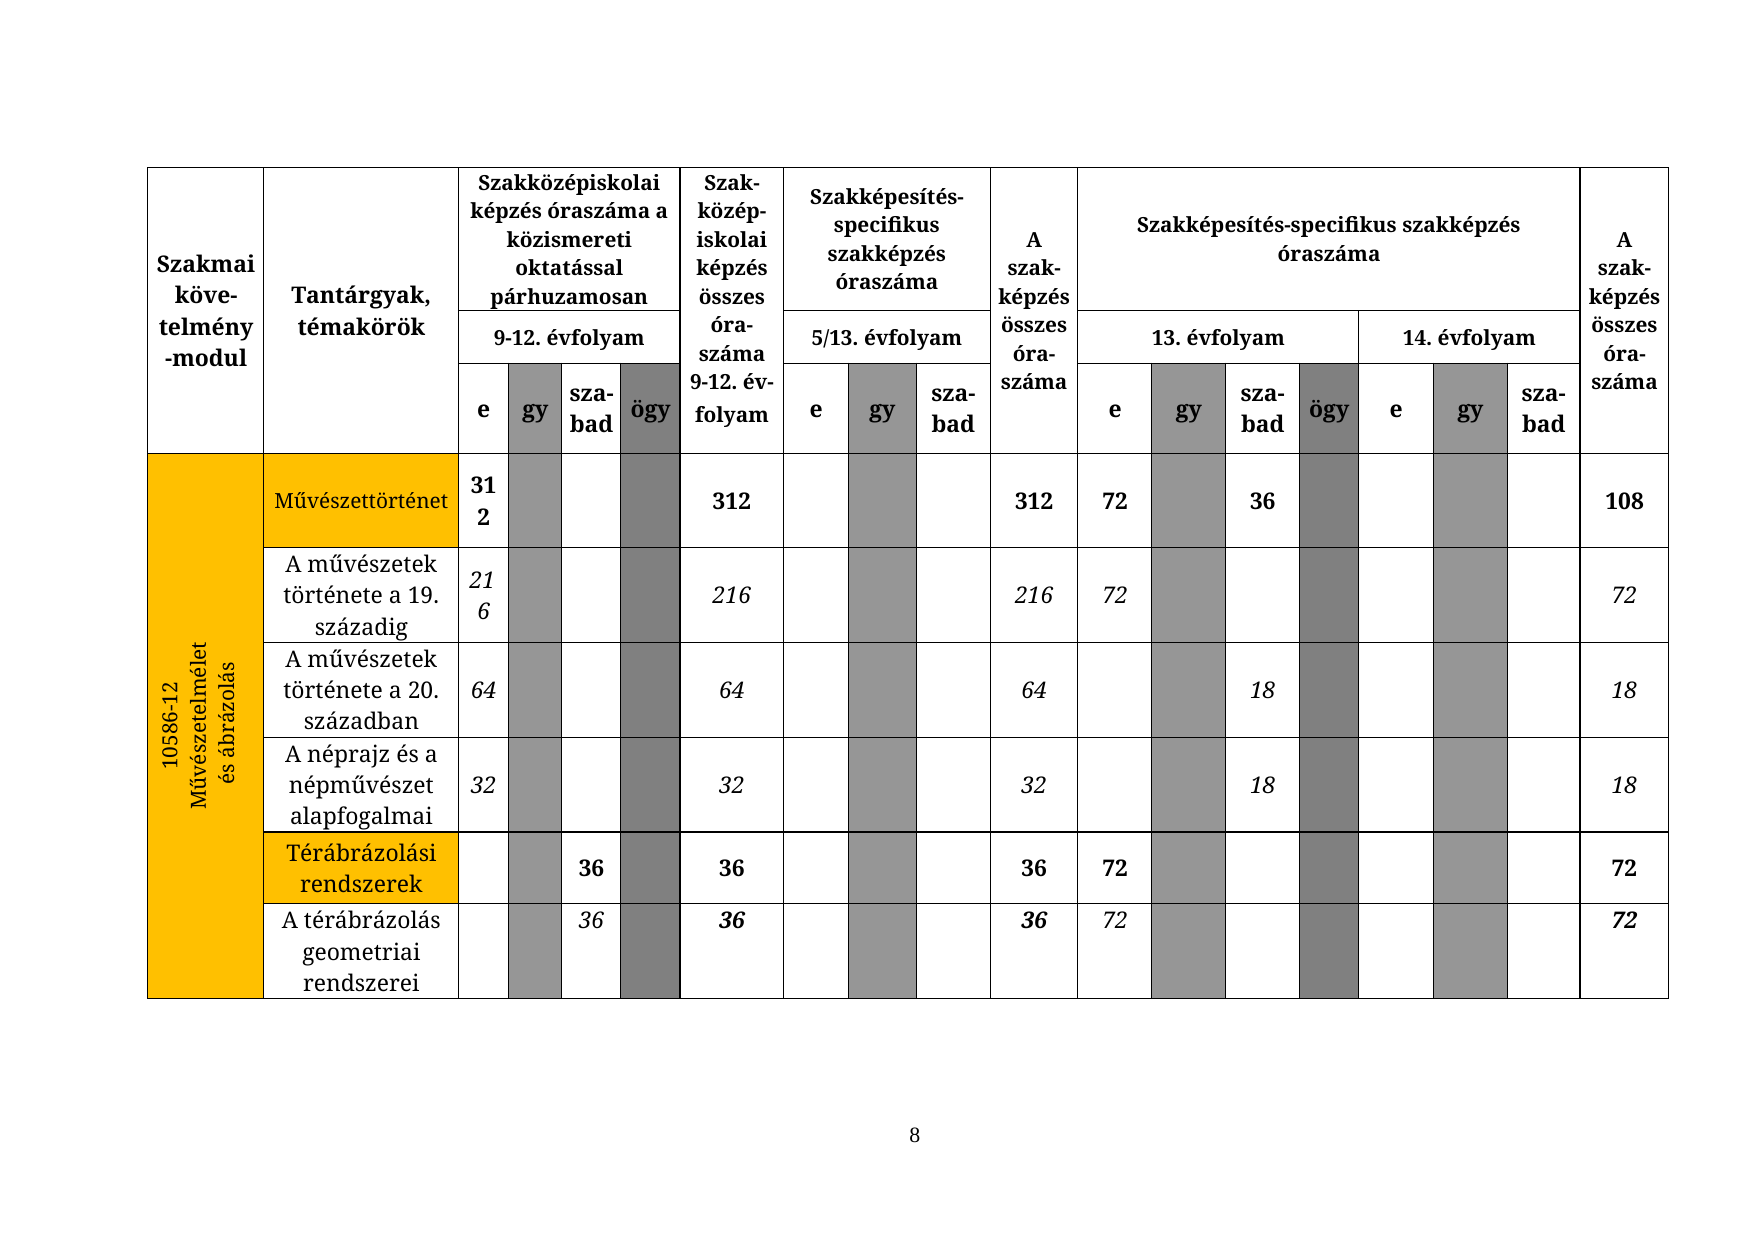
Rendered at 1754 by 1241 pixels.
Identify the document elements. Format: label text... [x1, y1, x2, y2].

table_cell [1152, 904, 1225, 998]
table_cell 64 [459, 643, 508, 737]
table_cell [917, 454, 990, 547]
table_cell [509, 904, 561, 998]
table_cell 36 [1226, 454, 1299, 547]
table_cell 216 [991, 548, 1077, 642]
table_cell sza-bad [1226, 364, 1299, 453]
table_cell gy [849, 364, 916, 453]
table_header Szakképesítés-specifikus szakképzés óraszáma [784, 168, 990, 310]
table_cell [1434, 454, 1507, 547]
table_cell e [459, 364, 508, 453]
table_cell sza-bad [562, 364, 620, 453]
table_cell [1226, 904, 1299, 998]
table_cell [1508, 454, 1579, 547]
table_cell [621, 454, 679, 547]
table_cell ögy [1300, 364, 1358, 453]
table_header Szak-közép-iskolai képzés összes óra-száma 9-12. év-folyam [681, 168, 783, 453]
table_cell [1434, 738, 1507, 831]
table_cell gy [1152, 364, 1225, 453]
table_cell [1300, 904, 1358, 998]
table_cell [621, 738, 679, 831]
table_cell 32 [681, 738, 783, 831]
table_cell [849, 738, 916, 831]
table_cell 9-12. évfolyam [459, 311, 679, 363]
table_cell [784, 738, 848, 831]
table_cell [621, 643, 679, 737]
table_cell [1434, 643, 1507, 737]
table_cell [917, 833, 990, 903]
table_cell [849, 454, 916, 547]
table_cell [1152, 738, 1225, 831]
table_cell [1359, 904, 1433, 998]
table_cell [621, 904, 679, 998]
table_cell 10586-12 Művészetelmélet és ábrázolás [148, 454, 263, 998]
table_cell 18 [1226, 643, 1299, 737]
table_cell 36 [562, 833, 620, 903]
table_cell [1226, 548, 1299, 642]
table_cell A művészetek története a 20. században [264, 643, 458, 737]
table_cell [917, 643, 990, 737]
table_cell e [784, 364, 848, 453]
table_cell 108 [1581, 454, 1668, 547]
table_cell 36 [562, 904, 620, 998]
table_cell [1508, 904, 1579, 998]
table_cell 36 [681, 904, 783, 998]
table_cell 72 [1078, 904, 1151, 998]
table_cell [509, 454, 561, 547]
table_cell 72 [1581, 904, 1668, 998]
table_cell [784, 643, 848, 737]
table_cell sza-bad [917, 364, 990, 453]
table_cell [1359, 548, 1433, 642]
table_cell [917, 904, 990, 998]
table_cell 216 [459, 548, 508, 642]
table_cell 72 [1581, 833, 1668, 903]
table_cell 72 [1581, 548, 1668, 642]
table_header A szak-képzés összes óra-száma [991, 168, 1077, 453]
table_cell [1078, 643, 1151, 737]
table_cell [1359, 643, 1433, 737]
table_cell 72 [1078, 454, 1151, 547]
table_cell [509, 738, 561, 831]
table_cell e [1359, 364, 1433, 453]
table_cell [849, 904, 916, 998]
table_cell [1434, 548, 1507, 642]
table_cell 72 [1078, 833, 1151, 903]
table_header Szakközépiskolai képzés óraszáma a közismereti oktatással párhuzamosan [459, 168, 679, 310]
table_cell [509, 833, 561, 903]
table_cell 36 [681, 833, 783, 903]
table_cell [1359, 738, 1433, 831]
table_cell [1226, 833, 1299, 903]
table_cell [1300, 454, 1358, 547]
table_cell [784, 904, 848, 998]
table_cell A néprajz és a népművészet alapfogalmai [264, 738, 458, 831]
table_cell [849, 833, 916, 903]
table_cell [509, 548, 561, 642]
table_cell 216 [681, 548, 783, 642]
table_cell [1434, 833, 1507, 903]
table_cell 18 [1226, 738, 1299, 831]
table_cell 32 [459, 738, 508, 831]
table_cell [1359, 454, 1433, 547]
table_cell [621, 833, 679, 903]
table_cell [849, 548, 916, 642]
table_cell [784, 454, 848, 547]
table_cell gy [1434, 364, 1507, 453]
table_cell gy [509, 364, 561, 453]
table_cell [1508, 643, 1579, 737]
table_cell [917, 738, 990, 831]
table_cell [849, 643, 916, 737]
table_cell [621, 548, 679, 642]
table_cell e [1078, 364, 1151, 453]
table_header Szakmai köve-telmény-modul [148, 168, 263, 453]
table_cell 312 [681, 454, 783, 547]
table_cell [1508, 738, 1579, 831]
table_header Tantárgyak, témakörök [264, 168, 458, 453]
table_cell [1152, 454, 1225, 547]
table_cell [509, 643, 561, 737]
table_header Szakképesítés-specifikus szakképzés óraszáma [1078, 168, 1579, 310]
table_cell 14. évfolyam [1359, 311, 1579, 363]
table_cell 36 [991, 904, 1077, 998]
table_cell A művészetek története a 19. századig [264, 548, 458, 642]
table_cell [562, 454, 620, 547]
table_cell [784, 548, 848, 642]
table_cell 72 [1078, 548, 1151, 642]
table_cell 18 [1581, 738, 1668, 831]
table_cell [1508, 833, 1579, 903]
table_cell [1359, 833, 1433, 903]
table_cell [459, 833, 508, 903]
table_cell [1152, 833, 1225, 903]
table_cell Térábrázolási rendszerek [264, 833, 458, 903]
table_cell [1152, 548, 1225, 642]
table_cell 312 [459, 454, 508, 547]
table_cell [1300, 833, 1358, 903]
table_cell [1508, 548, 1579, 642]
table_cell [562, 738, 620, 831]
table_cell 18 [1581, 643, 1668, 737]
table_cell [1300, 548, 1358, 642]
table_cell [1300, 738, 1358, 831]
table_cell [1300, 643, 1358, 737]
table_cell 36 [991, 833, 1077, 903]
table_cell [784, 833, 848, 903]
table_cell ögy [621, 364, 679, 453]
table_cell [459, 904, 508, 998]
table_cell A térábrázolás geometriai rendszerei [264, 904, 458, 998]
table_header A szak-képzés összes óra-száma [1581, 168, 1668, 453]
table_cell 5/13. évfolyam [784, 311, 990, 363]
table_cell 13. évfolyam [1078, 311, 1358, 363]
table_cell [1078, 738, 1151, 831]
table_cell 64 [991, 643, 1077, 737]
table_cell Művészettörténet [264, 454, 458, 547]
table_cell [562, 548, 620, 642]
table_cell 312 [991, 454, 1077, 547]
table_cell 32 [991, 738, 1077, 831]
table_cell [1434, 904, 1507, 998]
table_cell 64 [681, 643, 783, 737]
table_cell sza-bad [1508, 364, 1579, 453]
table_cell [1152, 643, 1225, 737]
table_cell [917, 548, 990, 642]
table_cell [562, 643, 620, 737]
